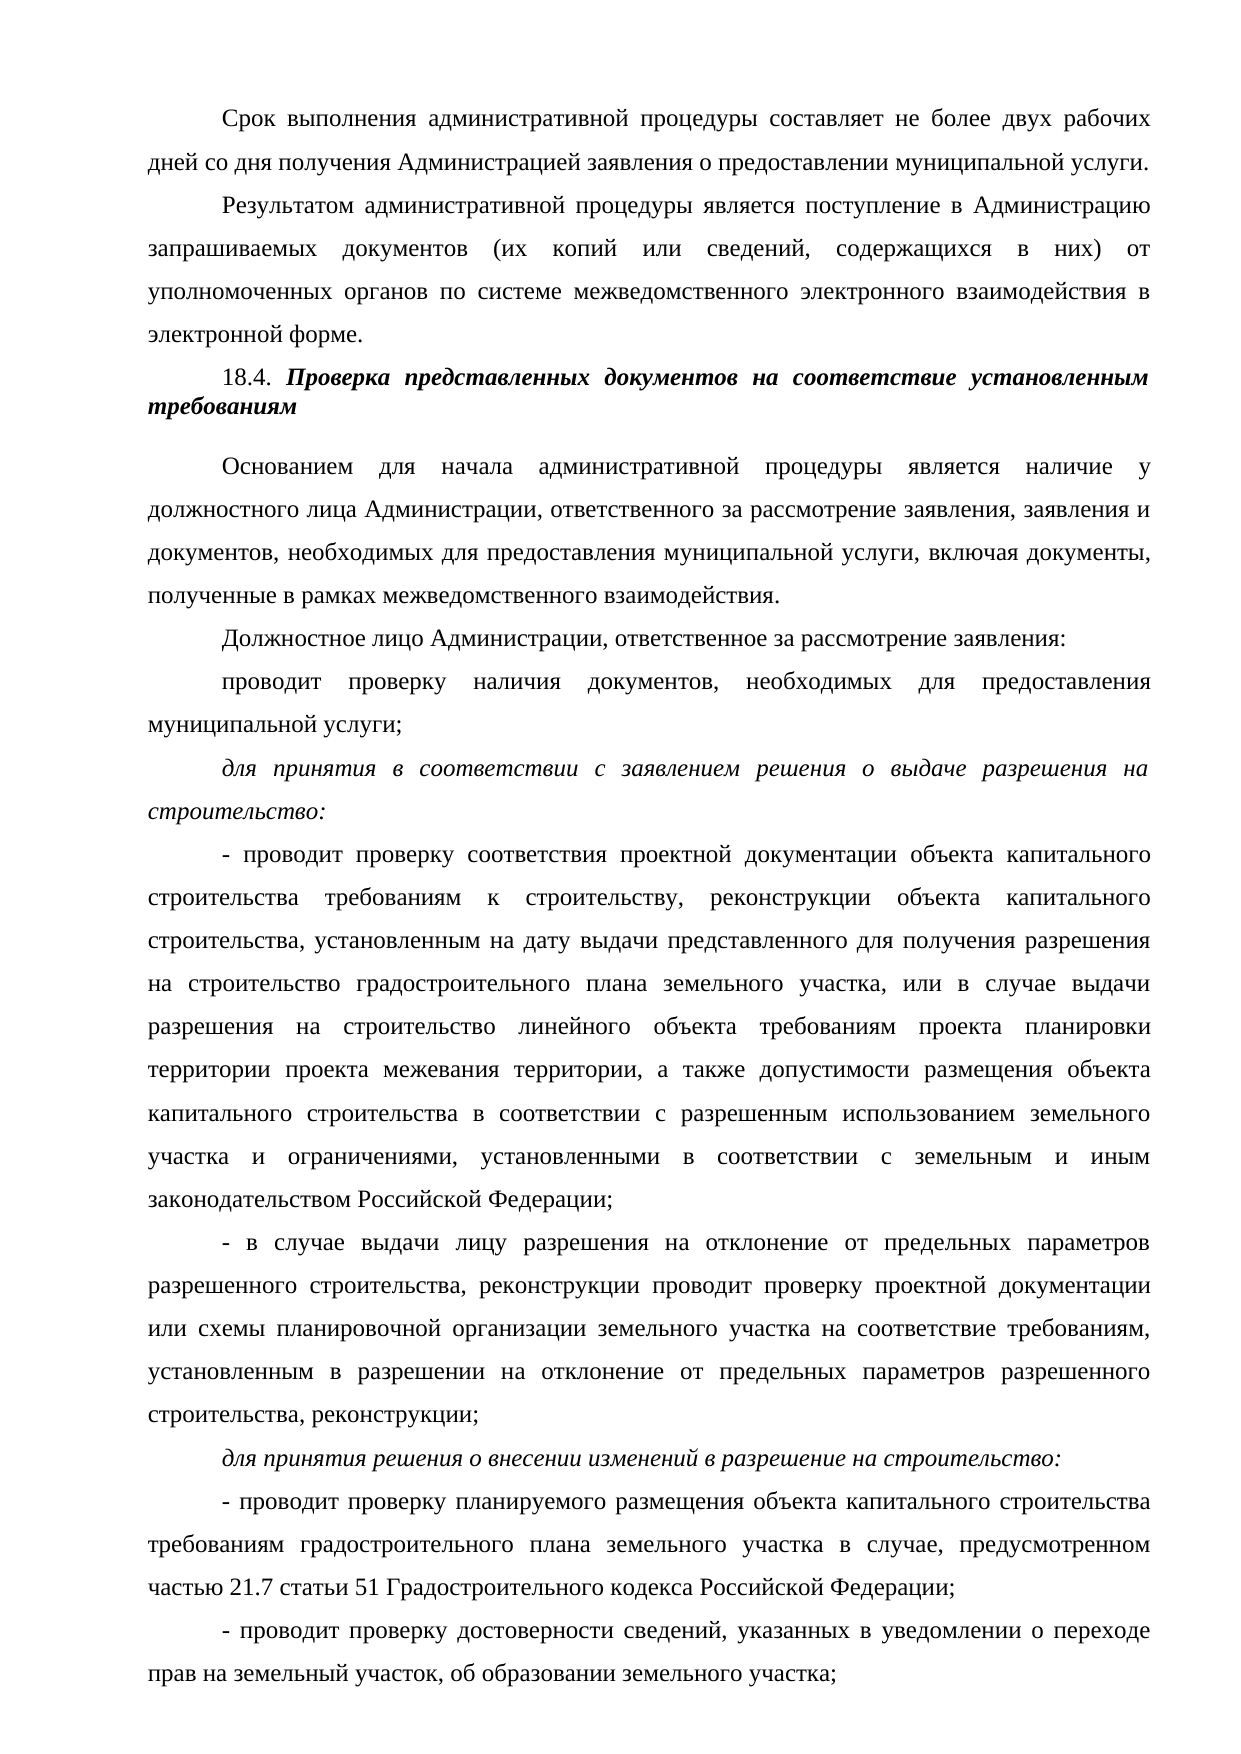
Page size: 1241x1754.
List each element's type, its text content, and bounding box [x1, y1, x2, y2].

text для принятия в соответствии с заявлением решения о выдаче разрешения на строительство: [148, 753, 1152, 824]
text для принятия решения о внесении изменений в разрешение на строительство: [148, 1443, 1152, 1471]
text Срок выполнения административной процедуры составляет не более двух рабочих дней со дня получения Администрацией заявления о предоставлении муниципальной услуги. [148, 103, 1152, 175]
text Результатом административной процедуры является поступление в Администрацию запрашиваемых документов (их копий или сведений, содержащихся в них) от уполномоченных органов по системе межведомственного электронного взаимодействия в электронной форме. [148, 190, 1152, 348]
text Основанием для начала административной процедуры является наличие у должностного лица Администрации, ответственного за рассмотрение заявления, заявления и документов, необходимых для предоставления муниципальной услуги, включая документы, полученные в рамках межведомственного взаимодействия. [148, 451, 1152, 609]
text Должностное лицо Администрации, ответственное за рассмотрение заявления: [148, 623, 1152, 652]
text 18.4. Проверка представленных документов на соответствие установленным требованиям [148, 362, 1152, 420]
text проводит проверку наличия документов, необходимых для предоставления муниципальной услуги; [148, 666, 1152, 738]
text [148, 1486, 1152, 1601]
text - проводит проверку достоверности сведений, указанных в уведомлении о переходе прав на земельный участок, об образовании земельного участка; [148, 1615, 1152, 1687]
text - в случае выдачи лицу разрешения на отклонение от предельных параметров разрешенного строительства, реконструкции проводит проверку проектной документации или схемы планировочной организации земельного участка на соответствие требованиям, установленным в разрешении на отклонение от предельных параметров разрешенного строительства, реконструкции; [148, 1227, 1152, 1428]
text - проводит проверку соответствия проектной документации объекта капитального строительства требованиям к строительству, реконструкции объекта капитального строительства, установленным на дату выдачи представленного для получения разрешения на строительство градостроительного плана земельного участка, или в случае выдачи разрешения на строительство линейного объекта требованиям проекта планировки территории проекта межевания территории, а также допустимости размещения объекта капитального строительства в соответствии с разрешенным использованием земельного участка и ограничениями, установленными в соответствии с земельным и иным законодательством Российской Федерации; [148, 839, 1152, 1213]
